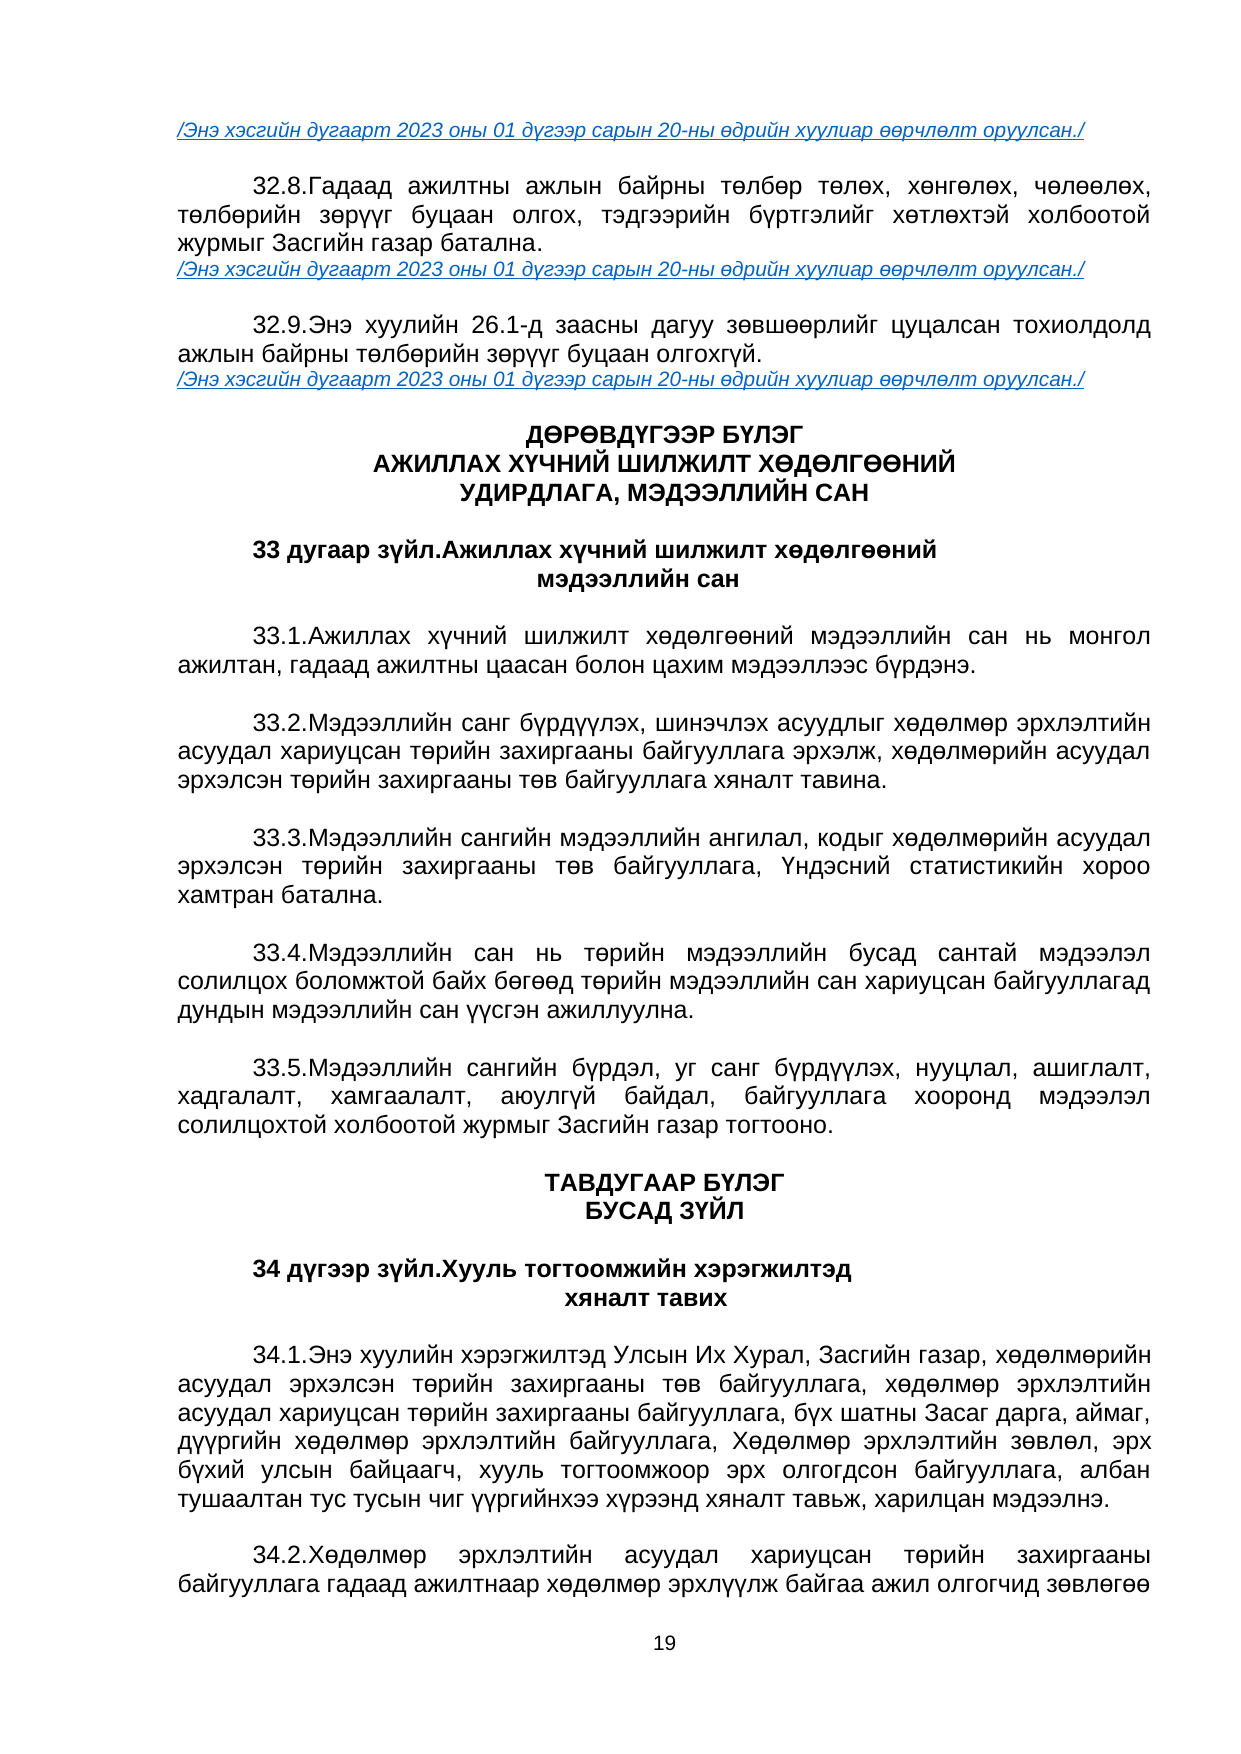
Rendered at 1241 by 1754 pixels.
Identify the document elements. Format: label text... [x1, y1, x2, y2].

text БУСАД ЗҮЙЛ [177, 1196, 1152, 1225]
text 33.3.Мэдээллийн сангийн мэдээллийн ангилал, кодыг хөдөлмөрийн асуудал эрхэлсэн төрийн захиргааны төв байгууллага, Үндэсний статистикийн хороо хамтран батална. [177, 822, 1152, 909]
text мэдээллийн сан [177, 564, 1152, 592]
text 33.4.Мэдээллийн сан нь төрийн мэдээллийн бусад сантай мэдээлэл солилцох боломжтой байх бөгөөд төрийн мэдээллийн сан хариуцсан байгууллагад дундын мэдээллийн сан үүсгэн ажиллуулна. [177, 937, 1152, 1024]
text 32.8.Гадаад ажилтны ажлын байрны төлбөр төлөх, хөнгөлөх, чөлөөлөх, төлбөрийн зөрүүг буцаан олгох, тэдгээрийн бүртгэлийг хөтлөхтэй холбоотой журмыг Засгийн газар батална. [177, 171, 1152, 257]
text 33.5.Мэдээллийн сангийн бүрдэл, уг санг бүрдүүлэх, нууцлал, ашиглалт, хадгалалт, хамгаалалт, аюулгүй байдал, байгууллага хооронд мэдээлэл солилцохтой холбоотой журмыг Засгийн газар тогтооно. [177, 1052, 1152, 1139]
text 34.1.Энэ хуулийн хэрэгжилтэд Улсын Их Хурал, Засгийн газар, хөдөлмөрийн асуудал эрхэлсэн төрийн захиргааны төв байгууллага, хөдөлмөр эрхлэлтийн асуудал хариуцсан төрийн захиргааны байгууллага, бүх шатны Засаг дарга, аймаг, дүүргийн хөдөлмөр эрхлэлтийн байгууллага, Хөдөлмөр эрхлэлтийн зөвлөл, эрх бүхий улсын байцаагч, хууль тогтоомжоор эрх олгогдсон байгууллага, албан тушаалтан тус тусын чиг үүргийнхээ хүрээнд хяналт тавьж, харилцан мэдээлнэ. [177, 1340, 1152, 1512]
text ДӨРӨВДҮГЭЭР БҮЛЭГ [177, 420, 1152, 449]
text 33 дугаар зүйл.Ажиллах хүчний шилжилт хөдөлгөөний [177, 535, 1152, 564]
text 33.2.Мэдээллийн санг бүрдүүлэх, шинэчлэх асуудлыг хөдөлмөр эрхлэлтийн асуудал хариуцсан төрийн захиргааны байгууллага эрхэлж, хөдөлмөрийн асуудал эрхэлсэн төрийн захиргааны төв байгууллага хяналт тавина. [177, 707, 1152, 794]
text хяналт тавих [177, 1282, 1152, 1311]
text /Энэ хэсгийн дугаарт 2023 оны 01 дүгээр сарын 20-ны өдрийн хуулиар өөрчлөлт оруулсан./ [177, 367, 1152, 391]
text /Энэ хэсгийн дугаарт 2023 оны 01 дүгээр сарын 20-ны өдрийн хуулиар өөрчлөлт оруулсан./ [177, 257, 1152, 281]
text /Энэ хэсгийн дугаарт 2023 оны 01 дүгээр сарын 20-ны өдрийн хуулиар өөрчлөлт оруулсан./ [177, 118, 1152, 142]
text 33.1.Ажиллах хүчний шилжилт хөдөлгөөний мэдээллийн сан нь монгол ажилтан, гадаад ажилтны цаасан болон цахим мэдээллээс бүрдэнэ. [177, 621, 1152, 679]
text ТАВДУГААР БҮЛЭГ [177, 1167, 1152, 1196]
text АЖИЛЛАХ ХҮЧНИЙ ШИЛЖИЛТ ХӨДӨЛГӨӨНИЙ [177, 449, 1152, 477]
text 34 дүгээр зүйл.Хууль тогтоомжийн хэрэгжилтэд [177, 1254, 1152, 1282]
text 32.9.Энэ хуулийн 26.1-д заасны дагуу зөвшөөрлийг цуцалсан тохиолдолд ажлын байрны төлбөрийн зөрүүг буцаан олгохгүй. [177, 310, 1152, 367]
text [177, 1541, 1152, 1598]
text УДИРДЛАГА, МЭДЭЭЛЛИЙН САН [177, 477, 1152, 506]
